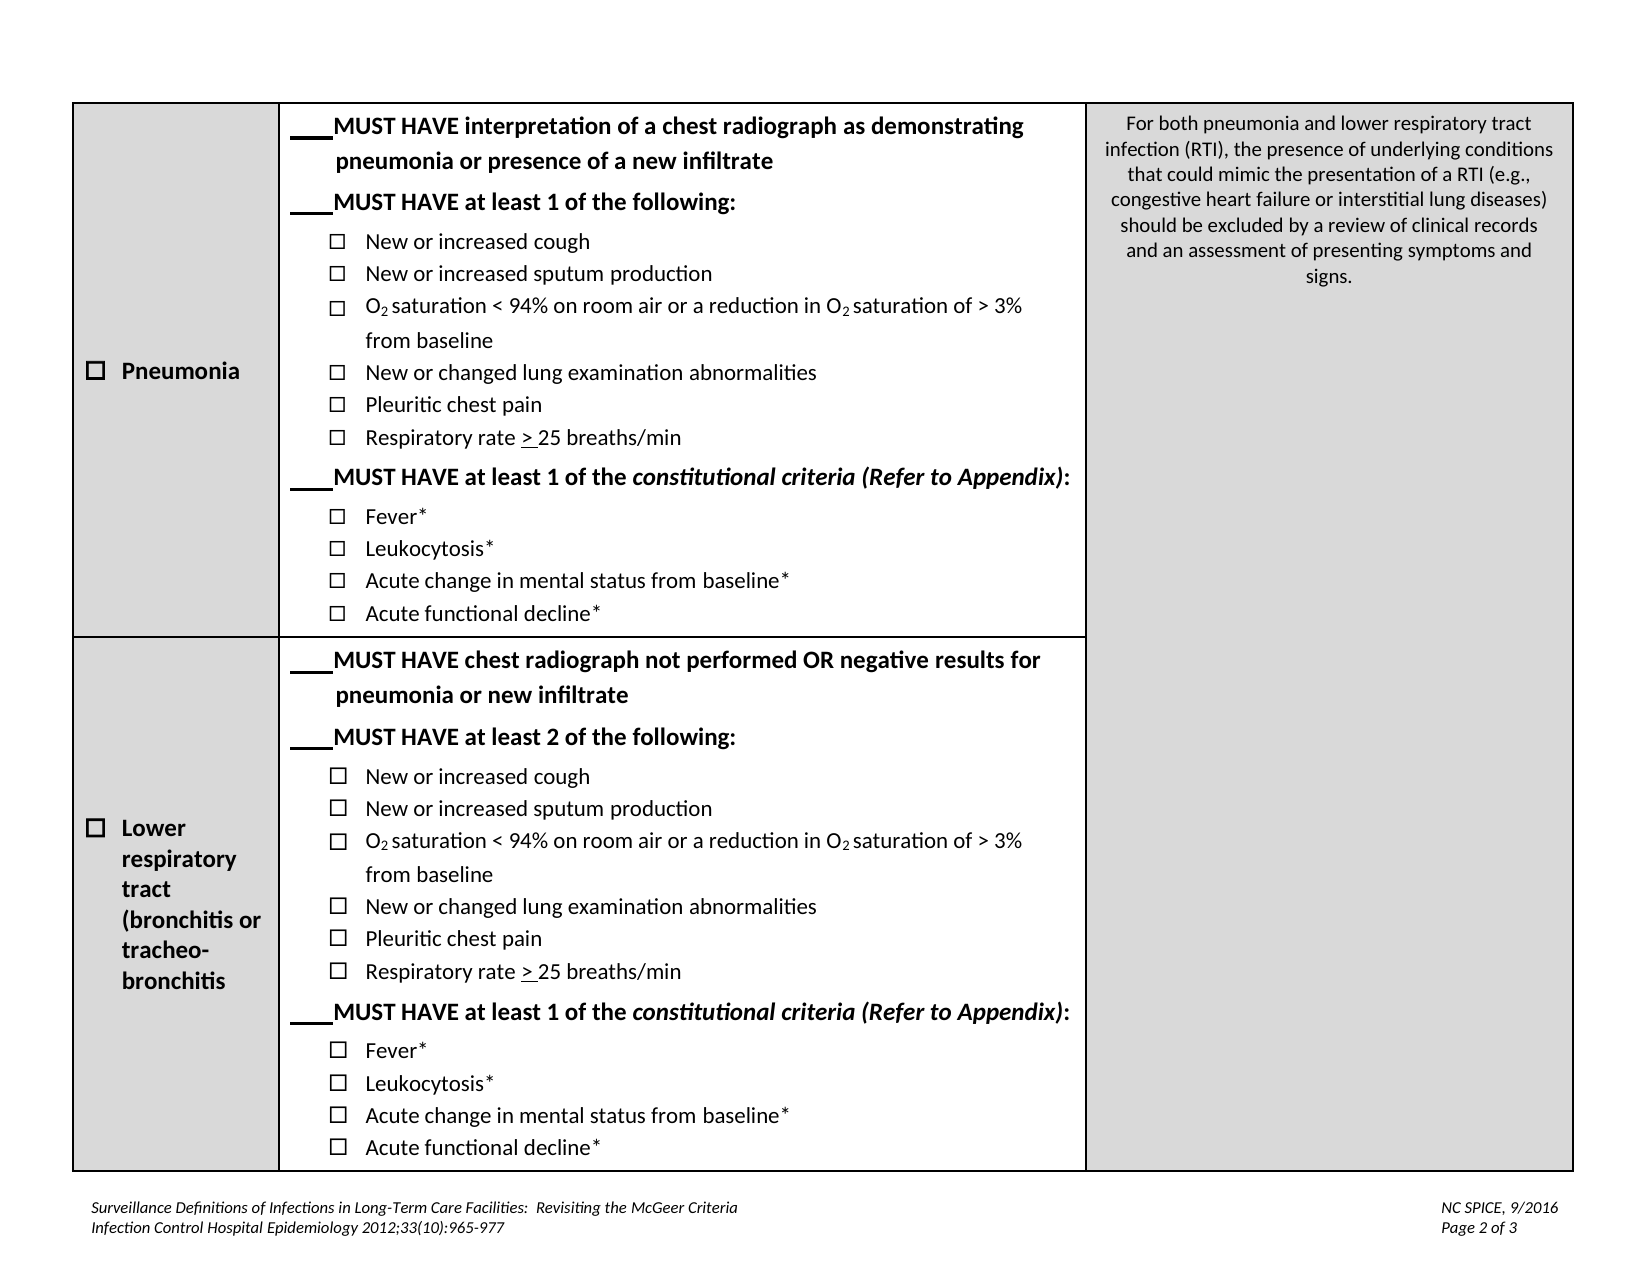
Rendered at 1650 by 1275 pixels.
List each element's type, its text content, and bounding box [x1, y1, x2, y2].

table_cell MUST HAVE chest radiograph not performed OR negative results for pneumonia or new infiltrate MUST HAVE at least 2 of the following: New or increased cough New or increased sputum production O2 saturation < 94% on room air or a reduction in O2 saturation of > 3% from baseline New or changed lung examination abnormalities Pleuritic chest pain Respiratory rate > 25 breaths/min MUST HAVE at least 1 of the constitutional criteria (Refer to Appendix): Fever* Leukocytosis* Acute change in mental status from baseline* Acute functional decline* [280, 638, 1085, 1170]
text Surveillance Definitions of Infections in Long-Term Care Facilities: Revisiting the McGeer Criteria NC SPICE, 9/2016 [91, 1197, 1589, 1218]
table_header MUST HAVE interpretation of a chest radiograph as demonstrating pneumonia or presence of a new infiltrate MUST HAVE at least 1 of the following: New or increased cough New or increased sputum production O2 saturation < 94% on room air or a reduction in O2 saturation of > 3% from baseline New or changed lung examination abnormalities Pleuritic chest pain Respiratory rate > 25 breaths/min MUST HAVE at least 1 of the constitutional criteria (Refer to Appendix): Fever* Leukocytosis* Acute change in mental status from baseline* Acute functional decline* [280, 104, 1085, 636]
table_header For both pneumonia and lower respiratory tract infection (RTI), the presence of underlying conditions that could mimic the presentation of a RTI (e.g., congestive heart failure or interstitial lung diseases) should be excluded by a review of clinical records and an assessment of presenting symptoms and signs. [1087, 104, 1572, 1170]
text Infection Control Hospital Epidemiology 2012;33(10):965-977 Page 2 of 3 [91, 1218, 1589, 1238]
table_cell Lower respiratory tract (bronchitis or tracheo- bronchitis [74, 638, 278, 1170]
table_header Pneumonia [74, 104, 278, 636]
